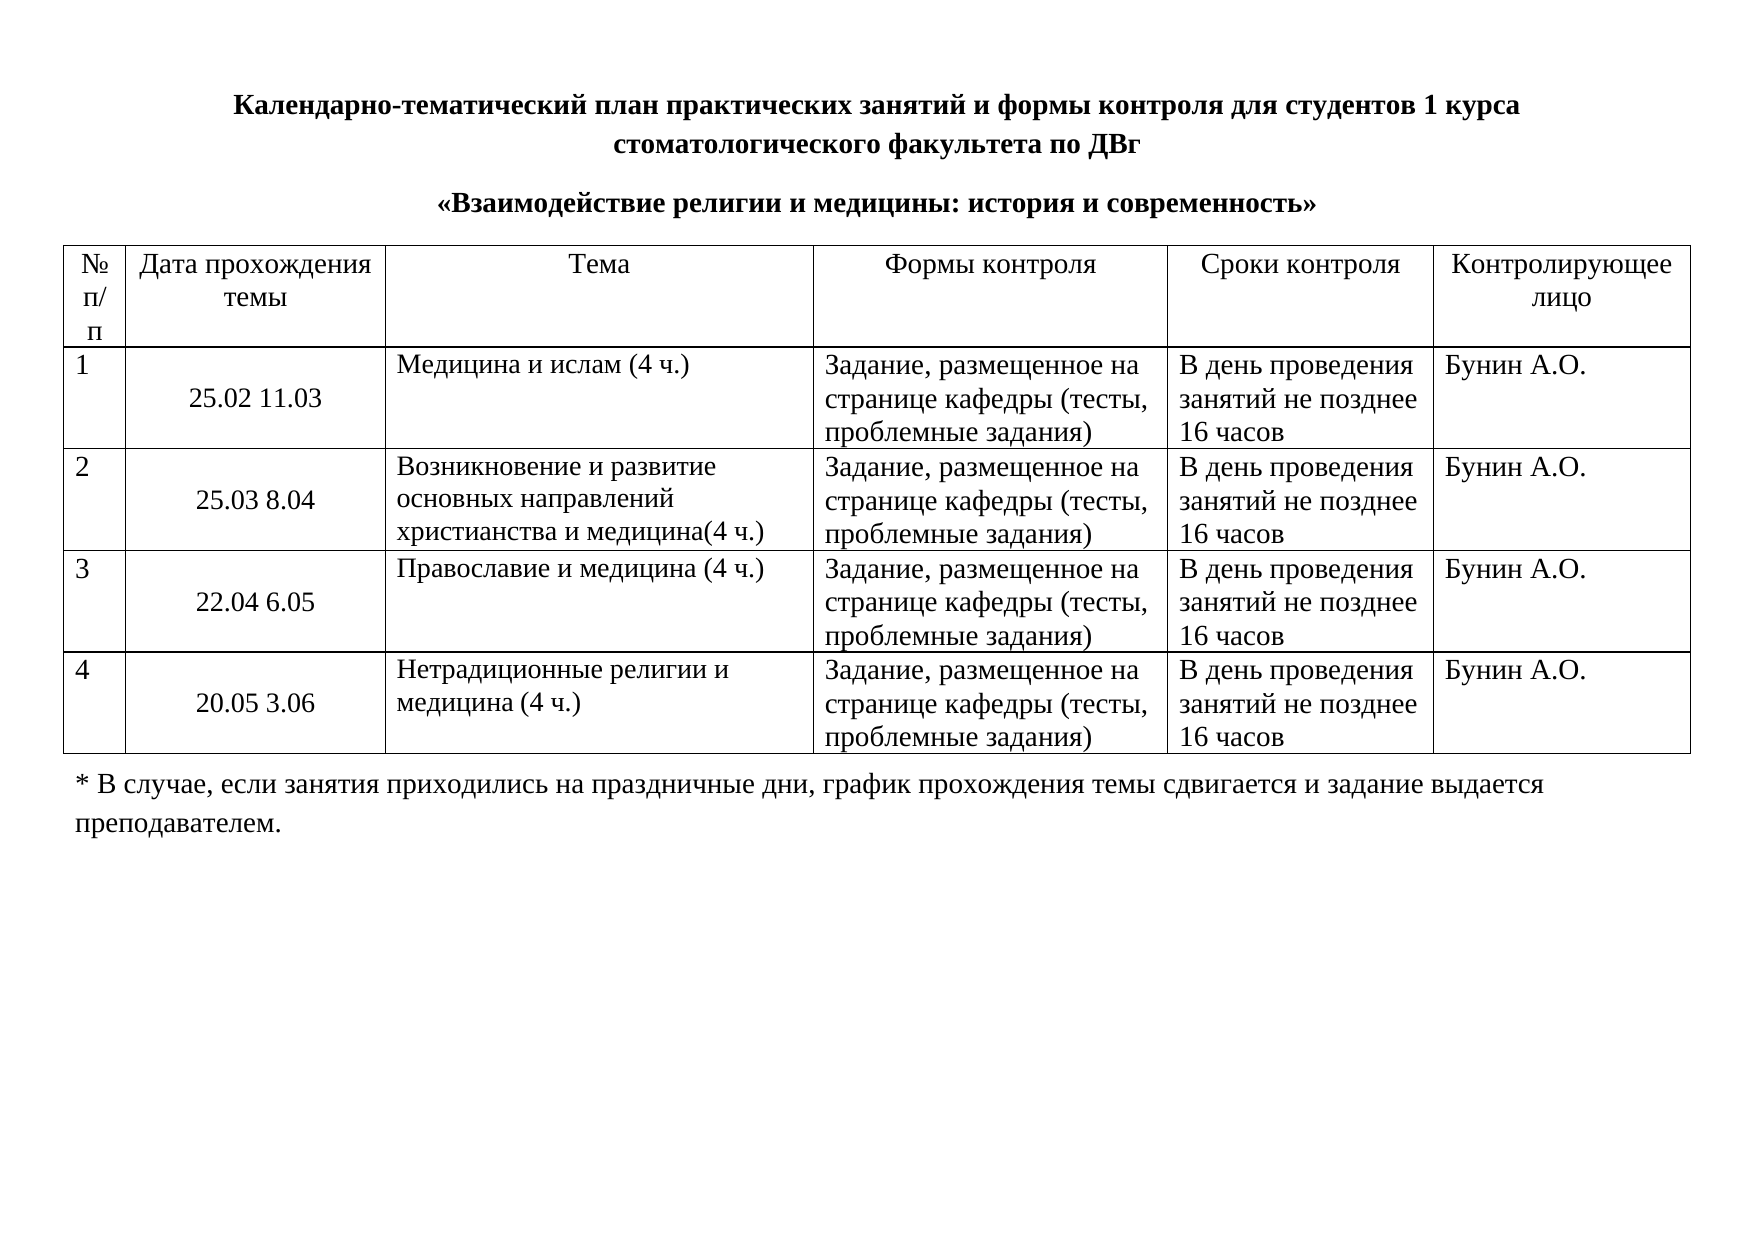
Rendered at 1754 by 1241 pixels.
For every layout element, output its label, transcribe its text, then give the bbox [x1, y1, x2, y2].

table_cell Задание, размещенное на странице кафедры (тесты, проблемные задания) [814, 551, 1167, 651]
table_cell В день проведения занятий не позднее 16 часов [1168, 653, 1433, 753]
table_cell 25.02 11.03 [126, 348, 385, 448]
table_header Сроки контроля [1168, 246, 1433, 346]
text стоматологического факультета по ДВг [75, 126, 1679, 159]
table_cell Православие и медицина (4 ч.) [386, 551, 813, 651]
table_cell 3 [64, 551, 125, 651]
text * В случае, если занятия приходились на праздничные дни, график прохождения темы сдвигается и задание выдается преподавателем. [75, 767, 1679, 839]
table_cell 1 [64, 348, 125, 448]
table_header Тема [386, 246, 813, 346]
table_cell Нетрадиционные религии и медицина (4 ч.) [386, 653, 813, 753]
table_cell Задание, размещенное на странице кафедры (тесты, проблемные задания) [814, 653, 1167, 753]
text Календарно-тематический план практических занятий и формы контроля для студентов 1 курса [75, 87, 1679, 121]
table_cell Возникновение и развитие основных направлений христианства и медицина(4 ч.) [386, 449, 813, 550]
table_cell Задание, размещенное на странице кафедры (тесты, проблемные задания) [814, 348, 1167, 448]
table_cell В день проведения занятий не позднее 16 часов [1168, 551, 1433, 651]
table_header Дата прохождения темы [126, 246, 385, 346]
table_cell В день проведения занятий не позднее 16 часов [1168, 348, 1433, 448]
table_cell Бунин А.О. [1434, 551, 1690, 651]
table_cell Медицина и ислам (4 ч.) [386, 348, 813, 448]
table_cell 22.04 6.05 [126, 551, 385, 651]
table_cell Бунин А.О. [1434, 348, 1690, 448]
table_cell Бунин А.О. [1434, 653, 1690, 753]
table_cell В день проведения занятий не позднее 16 часов [1168, 449, 1433, 550]
table_cell 2 [64, 449, 125, 550]
table_cell Бунин А.О. [1434, 449, 1690, 550]
table_header Контролирующее лицо [1434, 246, 1690, 346]
table_cell Задание, размещенное на странице кафедры (тесты, проблемные задания) [814, 449, 1167, 550]
table_header Формы контроля [814, 246, 1167, 346]
table_cell 25.03 8.04 [126, 449, 385, 550]
table_header № п/п [64, 246, 125, 346]
table_cell 4 [64, 653, 125, 753]
text «Взаимодействие религии и медицины: история и современность» [75, 185, 1679, 219]
table_cell 20.05 3.06 [126, 653, 385, 753]
